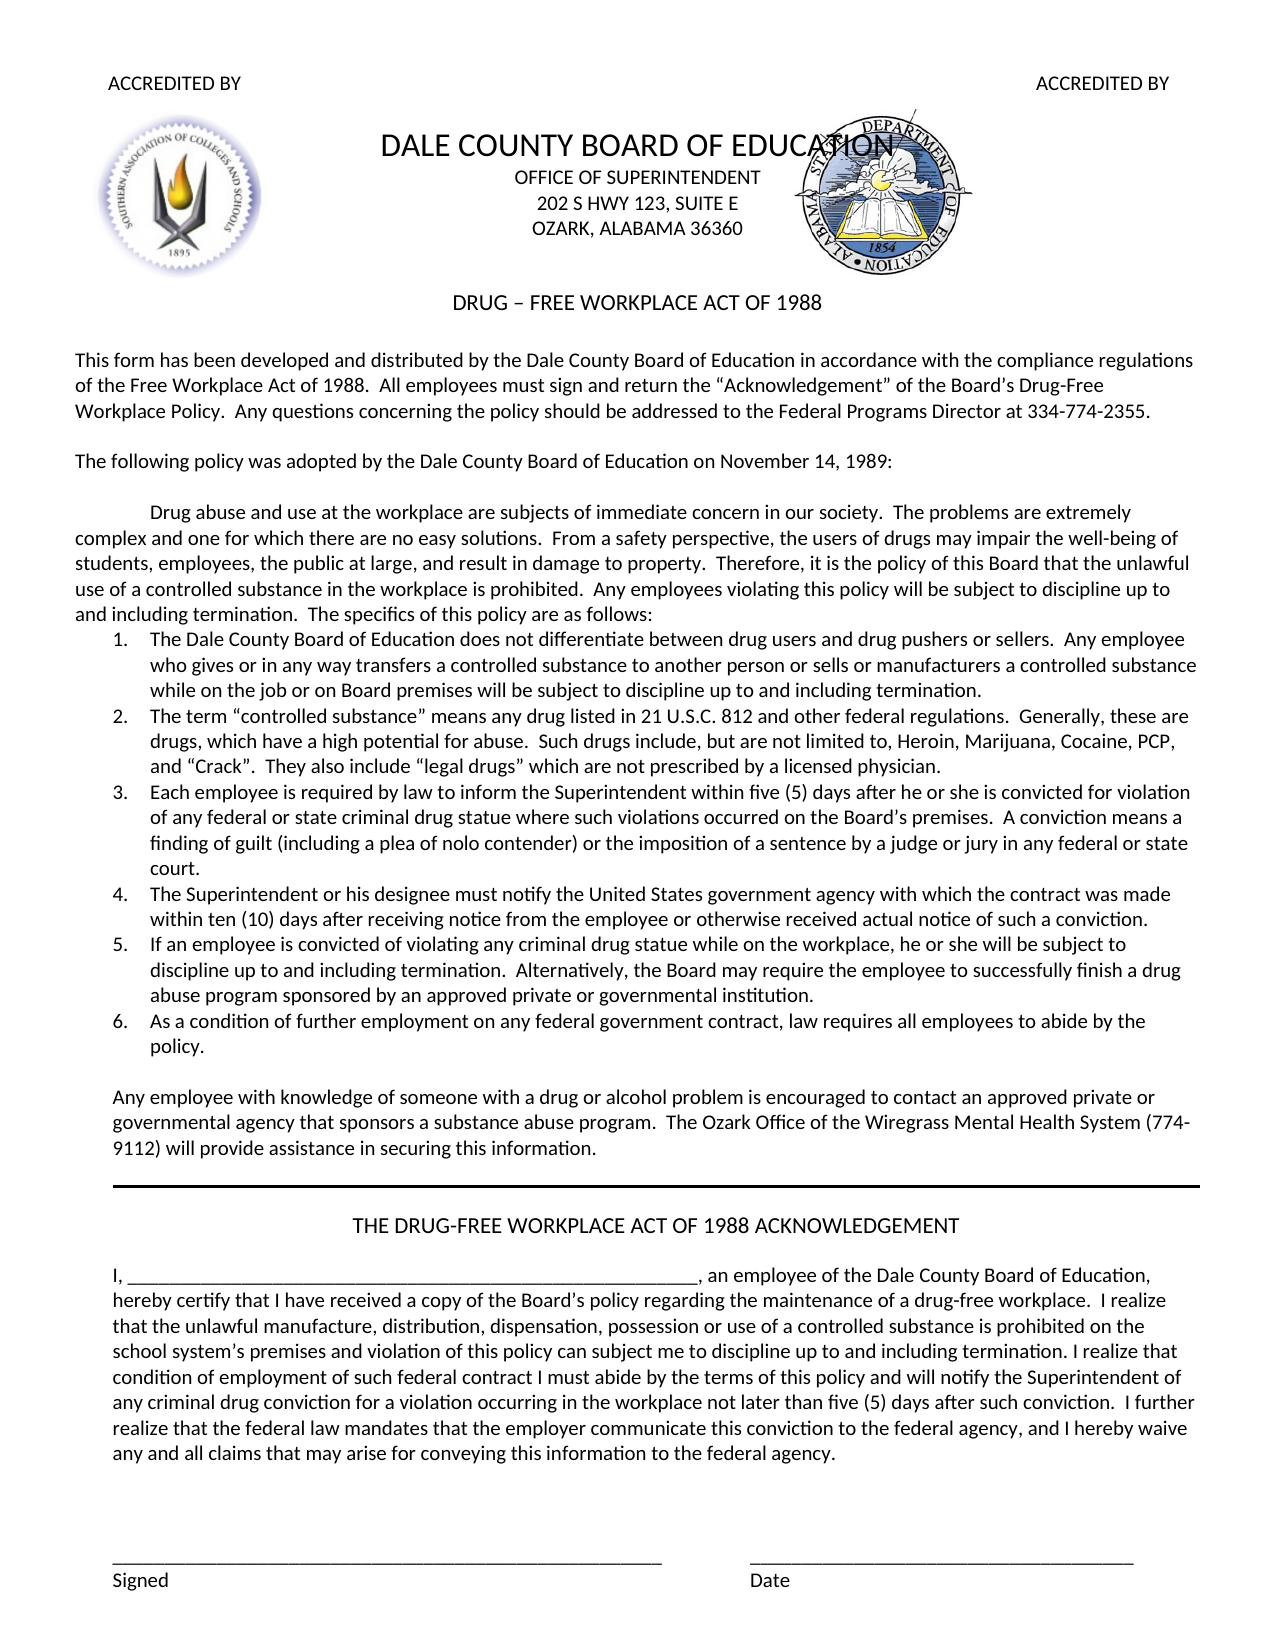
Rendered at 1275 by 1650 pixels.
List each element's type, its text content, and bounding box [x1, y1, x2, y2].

text _____________________________________________________ _____________________________________ [112, 1542, 1200, 1567]
list As a condition of further employment on any federal government contract, law requires all employees to abide by the policy. [112, 1008, 1200, 1059]
list Each employee is required by law to inform the Superintendent within five (5) days after he or she is convicted for violation of any federal or state criminal drug statue where such violations occurred on the Board’s premises. A conviction means a finding of guilt (including a plea of nolo contender) or the imposition of a sentence by a judge or jury in any federal or state court. [112, 779, 1200, 881]
text 202 S HWY 123, SUITE E [300, 190, 975, 215]
picture [794, 107, 973, 124]
text ACCREDITED BY ACCREDITED BY [75, 70, 1200, 96]
text Any employee with knowledge of someone with a drug or alcohol problem is encouraged to contact an approved private or governmental agency that sponsors a substance abuse program. The Ozark Office of the Wiregrass Mental Health System (774-9112) will provide assistance in securing this information. [112, 1084, 1200, 1160]
text This form has been developed and distributed by the Dale County Board of Education in accordance with the compliance regulations of the Free Workplace Act of 1988. All employees must sign and return the “Acknowledgement” of the Board’s Drug-Free Workplace Policy. Any questions concerning the policy should be addressed to the Federal Programs Director at 334-774-2355. [75, 347, 1200, 423]
text The following policy was adopted by the Dale County Board of Education on November 14, 1989: [75, 449, 1200, 474]
list The Superintendent or his designee must notify the United States government agency with which the contract was made within ten (10) days after receiving notice from the employee or otherwise received actual notice of such a conviction. [112, 881, 1200, 932]
text OZARK, ALABAMA 36360 [300, 215, 975, 241]
text I, _______________________________________________________, an employee of the Dale County Board of Education, hereby certify that I have received a copy of the Board’s policy regarding the maintenance of a drug-free workplace. I realize that the unlawful manufacture, distribution, dispensation, possession or use of a controlled substance is prohibited on the school system’s premises and violation of this policy can subject me to discipline up to and including termination. I realize that condition of employment of such federal contract I must abide by the terms of this policy and will notify the Superintendent of any criminal drug conviction for a violation occurring in the workplace not later than five (5) days after such conviction. I further realize that the federal law mandates that the employer communicate this conviction to the federal agency, and I hereby waive any and all claims that may arise for conveying this information to the federal agency. [112, 1262, 1200, 1466]
text DALE COUNTY BOARD OF EDUCATION [300, 124, 975, 164]
text Signed Date [112, 1567, 1200, 1593]
picture [794, 241, 973, 282]
text THE DRUG-FREE WORKPLACE ACT OF 1988 ACKNOWLEDGEMENT [112, 1211, 1200, 1239]
list If an employee is convicted of violating any criminal drug statue while on the workplace, he or she will be subject to discipline up to and including termination. Alternatively, the Board may require the employee to successfully finish a drug abuse program sponsored by an approved private or governmental institution. [112, 932, 1200, 1008]
list The term “controlled substance” means any drug listed in 21 U.S.C. 812 and other federal regulations. Generally, these are drugs, which have a high potential for abuse. Such drugs include, but are not limited to, Heroin, Marijuana, Cocaine, PCP, and “Crack”. They also include “legal drugs” which are not prescribed by a licensed physician. [112, 703, 1200, 779]
text DRUG – FREE WORKPLACE ACT OF 1988 [75, 288, 1200, 316]
text Drug abuse and use at the workplace are subjects of immediate concern in our society. The problems are extremely complex and one for which there are no easy solutions. From a safety perspective, the users of drugs may impair the well-being of students, employees, the public at large, and result in damage to property. Therefore, it is the policy of this Board that the unlawful use of a controlled substance in the workplace is prohibited. Any employees violating this policy will be subject to discipline up to and including termination. The specifics of this policy are as follows: [75, 499, 1200, 627]
text OFFICE OF SUPERINTENDENT [300, 164, 975, 190]
picture [119, 138, 244, 253]
list The Dale County Board of Education does not differentiate between drug users and drug pushers or sellers. Any employee who gives or in any way transfers a controlled substance to another person or sells or manufacturers a controlled substance while on the job or on Board premises will be subject to discipline up to and including termination. [112, 627, 1200, 703]
